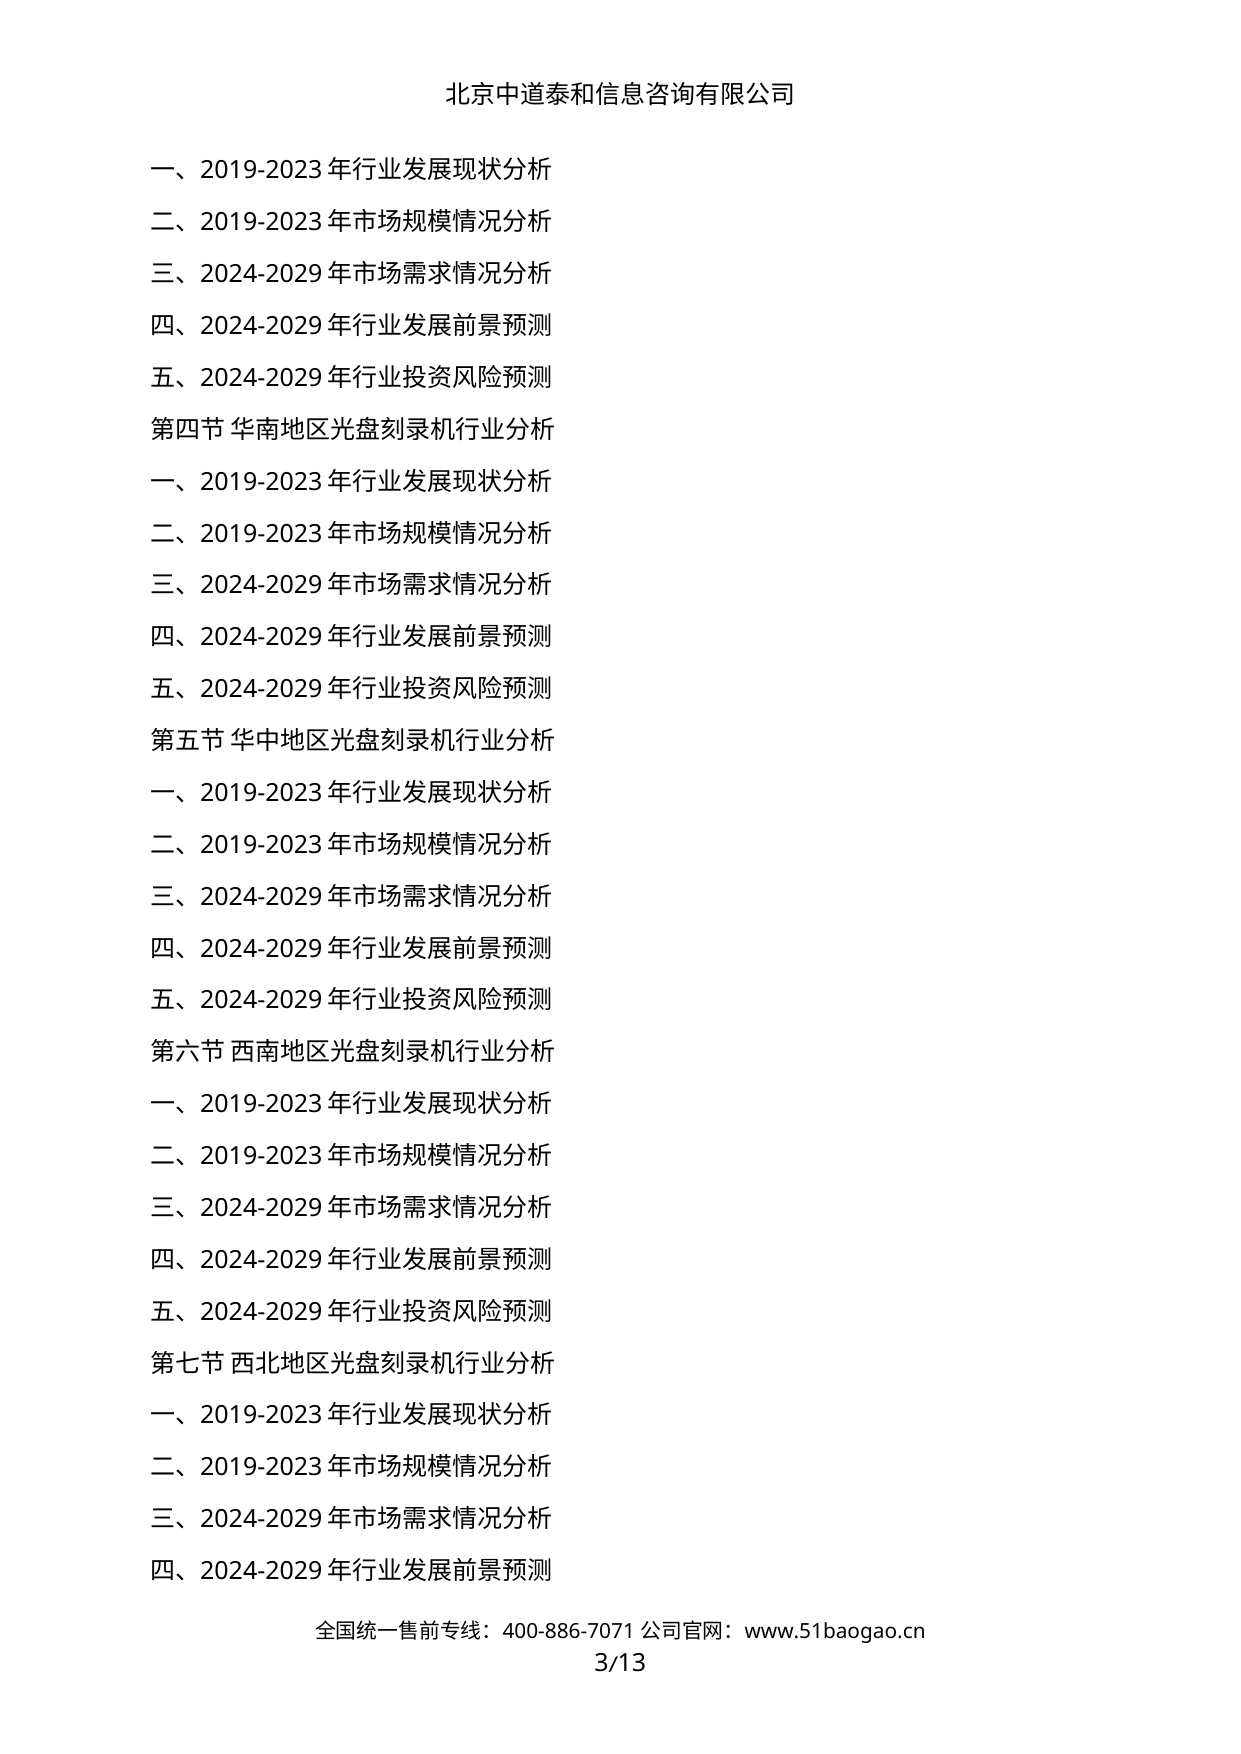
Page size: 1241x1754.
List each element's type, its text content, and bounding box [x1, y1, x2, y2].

text 二、2019-2023年市场规模情况分析 [150, 824, 1090, 861]
text 一、2019-2023年行业发展现状分析 [150, 150, 1090, 186]
text 第四节 华南地区光盘刻录机行业分析 [150, 409, 1090, 446]
text 一、2019-2023年行业发展现状分析 [150, 1395, 1090, 1431]
text 四、2024-2029年行业发展前景预测 [150, 928, 1090, 964]
text 五、2024-2029年行业投资风险预测 [150, 669, 1090, 705]
text 四、2024-2029年行业发展前景预测 [150, 1239, 1090, 1276]
text 三、2024-2029年市场需求情况分析 [150, 254, 1090, 290]
text 五、2024-2029年行业投资风险预测 [150, 1291, 1090, 1327]
text 三、2024-2029年市场需求情况分析 [150, 876, 1090, 912]
text 四、2024-2029年行业发展前景预测 [150, 617, 1090, 653]
text 四、2024-2029年行业发展前景预测 [150, 1551, 1090, 1587]
text 五、2024-2029年行业投资风险预测 [150, 980, 1090, 1016]
text 五、2024-2029年行业投资风险预测 [150, 357, 1090, 394]
text 第五节 华中地区光盘刻录机行业分析 [150, 721, 1090, 757]
text 四、2024-2029年行业发展前景预测 [150, 306, 1090, 342]
text 一、2019-2023年行业发展现状分析 [150, 772, 1090, 809]
text 第七节 西北地区光盘刻录机行业分析 [150, 1343, 1090, 1379]
text 二、2019-2023年市场规模情况分析 [150, 513, 1090, 549]
text 二、2019-2023年市场规模情况分析 [150, 1136, 1090, 1172]
text 一、2019-2023年行业发展现状分析 [150, 461, 1090, 497]
text 三、2024-2029年市场需求情况分析 [150, 565, 1090, 601]
text 三、2024-2029年市场需求情况分析 [150, 1499, 1090, 1535]
text 二、2019-2023年市场规模情况分析 [150, 1447, 1090, 1483]
text 一、2019-2023年行业发展现状分析 [150, 1084, 1090, 1120]
text 第六节 西南地区光盘刻录机行业分析 [150, 1032, 1090, 1068]
text 二、2019-2023年市场规模情况分析 [150, 202, 1090, 238]
text 三、2024-2029年市场需求情况分析 [150, 1187, 1090, 1224]
